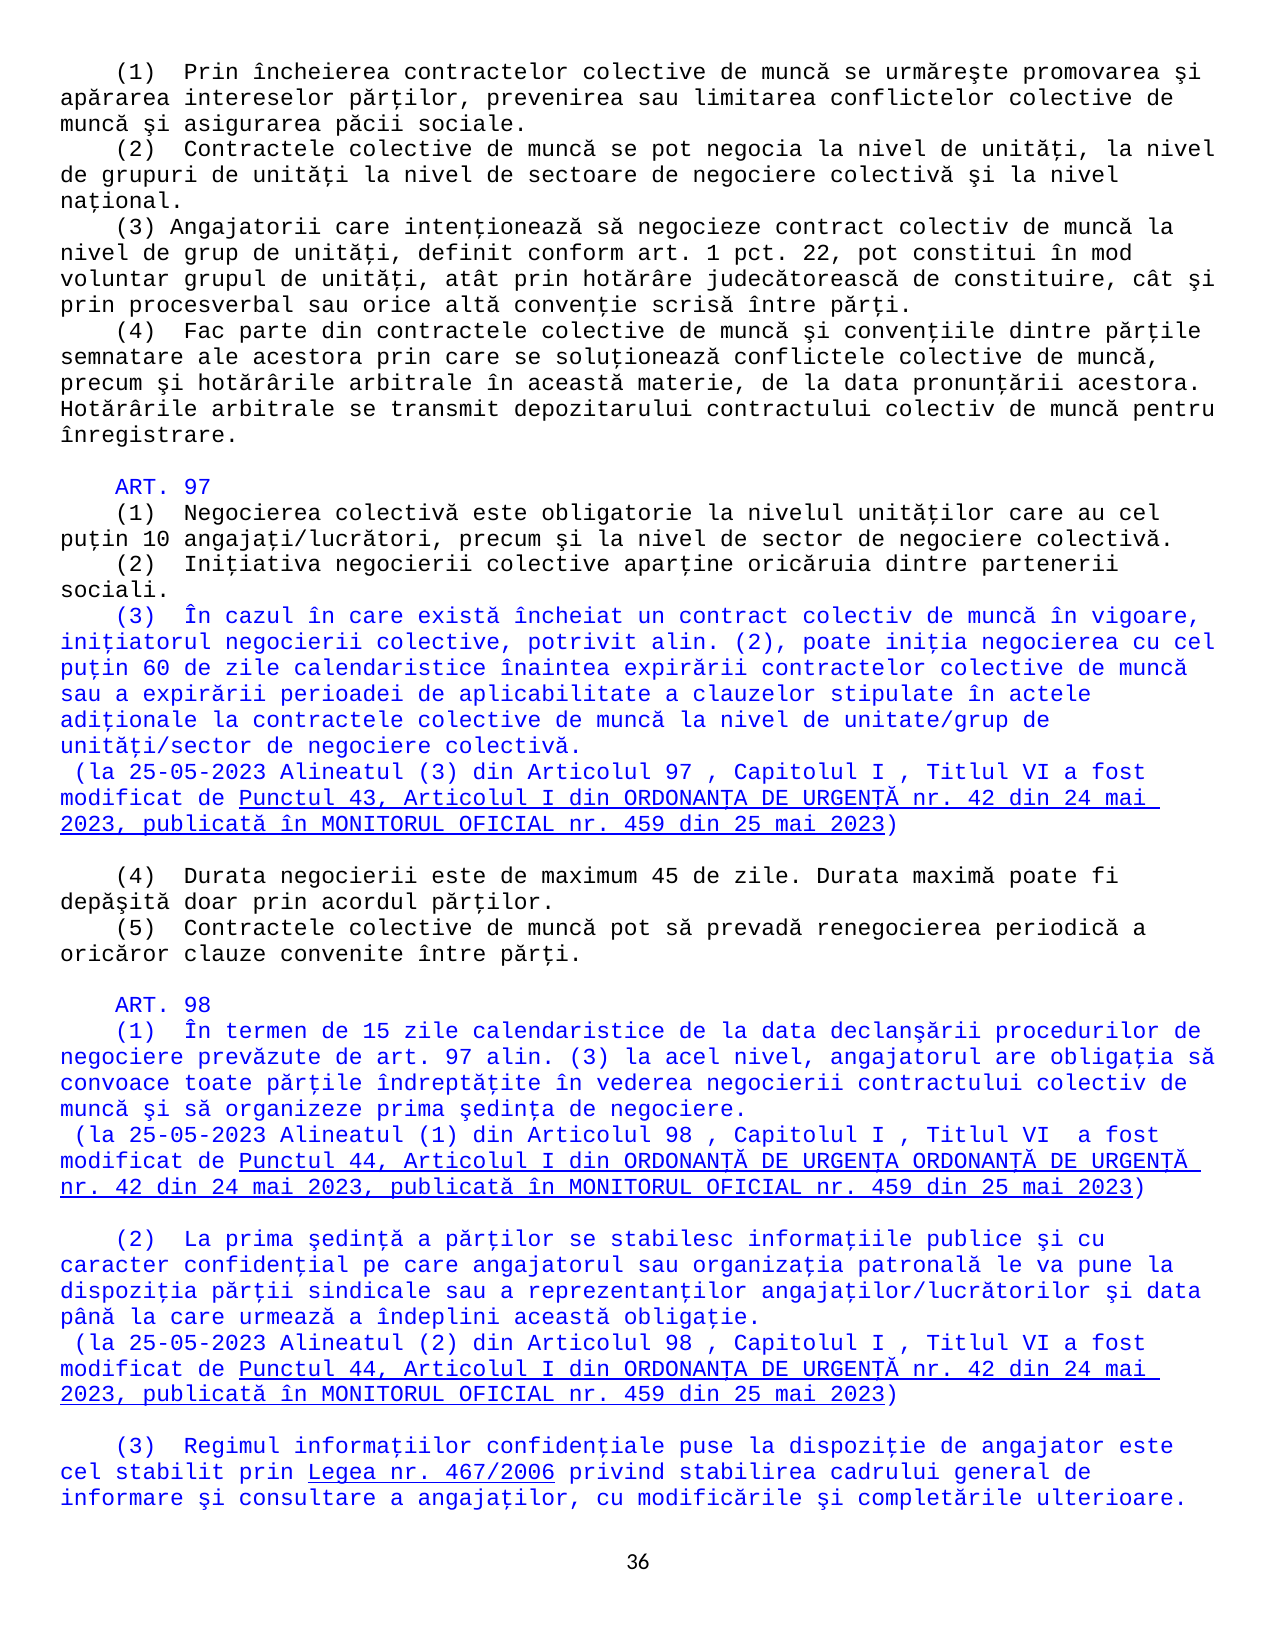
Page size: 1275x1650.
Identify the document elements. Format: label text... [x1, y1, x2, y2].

text (1) Prin încheierea contractelor colective de muncă se urmăreşte promovarea şi apărarea intereselor părţilor, prevenirea sau limitarea conflictelor colective de muncă şi asigurarea păcii sociale. [60, 60, 1215, 138]
text (1) Negocierea colectivă este obligatorie la nivelul unităţilor care au cel puţin 10 angajaţi/lucrători, precum şi la nivel de sector de negociere colectivă. [60, 501, 1215, 553]
text (2) Contractele colective de muncă se pot negocia la nivel de unităţi, la nivel de grupuri de unităţi la nivel de sectoare de negociere colectivă şi la nivel naţional. [60, 138, 1215, 216]
text (2) Iniţiativa negocierii colective aparţine oricăruia dintre partenerii sociali. [60, 553, 1215, 605]
text (3) În cazul în care există încheiat un contract colectiv de muncă în vigoare, iniţiatorul negocierii colective, potrivit alin. (2), poate iniţia negocierea cu cel puţin 60 de zile calendaristice înaintea expirării contractelor colective de muncă sau a expirării perioadei de aplicabilitate a clauzelor stipulate în actele adiţionale la contractele colective de muncă la nivel de unitate/grup de unităţi/sector de negociere colectivă. [60, 605, 1215, 760]
text (3) Angajatorii care intenţionează să negocieze contract colectiv de muncă la nivel de grup de unităţi, definit conform art. 1 pct. 22, pot constitui în mod voluntar grupul de unităţi, atât prin hotărâre judecătorească de constituire, cât şi prin procesverbal sau orice altă convenţie scrisă între părţi. [60, 216, 1215, 319]
text (2) La prima şedinţă a părţilor se stabilesc informaţiile publice şi cu caracter confidenţial pe care angajatorul sau organizaţia patronală le va pune la dispoziţia părţii sindicale sau a reprezentanţilor angajaţilor/lucrătorilor şi data până la care urmează a îndeplini această obligaţie. [60, 1227, 1215, 1331]
text (4) Fac parte din contractele colective de muncă şi convenţiile dintre părţile semnatare ale acestora prin care se soluţionează conflictele colective de muncă, precum şi hotărârile arbitrale în această materie, de la data pronunţării acestora. Hotărârile arbitrale se transmit depozitarului contractului colectiv de muncă pentru înregistrare. [60, 319, 1215, 449]
text (3) Regimul informaţiilor confidenţiale puse la dispoziţie de angajator este cel stabilit prin <LLNK 12006 467 12 201 0 18>Legea nr. 467/2006 privind stabilirea cadrului general de informare şi consultare a angajaţilor, cu modificările şi completările ulterioare. [60, 1435, 1215, 1512]
text (la 25-05-2023 Alineatul (3) din Articolul 97 , Capitolul I , Titlul VI a fost modificat de <LLNK 12023 42180 301 0127>Punctul 43, Articolul I din ORDONANŢA DE URGENŢĂ nr. 42 din 24 mai 2023, publicată în MONITORUL OFICIAL nr. 459 din 25 mai 2023) [60, 760, 1215, 838]
text (la 25-05-2023 Alineatul (2) din Articolul 98 , Capitolul I , Titlul VI a fost modificat de <LLNK 12023 42180 301 0127>Punctul 44, Articolul I din ORDONANŢA DE URGENŢĂ nr. 42 din 24 mai 2023, publicată în MONITORUL OFICIAL nr. 459 din 25 mai 2023) [60, 1331, 1215, 1409]
text (5) Contractele colective de muncă pot să prevadă renegocierea periodică a oricăror clauze convenite între părţi. [60, 916, 1215, 968]
text (la 25-05-2023 Alineatul (1) din Articolul 98 , Capitolul I , Titlul VI a fost modificat de <LLNK 12023 42180 301 0148>Punctul 44, Articolul I din ORDONANŢĂ DE URGENŢA ORDONANŢĂ DE URGENŢĂ nr. 42 din 24 mai 2023, publicată în MONITORUL OFICIAL nr. 459 din 25 mai 2023) [60, 1123, 1215, 1201]
text (4) Durata negocierii este de maximum 45 de zile. Durata maximă poate fi depăşită doar prin acordul părţilor. [60, 864, 1215, 916]
text ART. 98 [60, 994, 1215, 1020]
text ART. 97 [60, 475, 1215, 501]
text (1) În termen de 15 zile calendaristice de la data declanşării procedurilor de negociere prevăzute de art. 97 alin. (3) la acel nivel, angajatorul are obligaţia să convoace toate părţile îndreptăţite în vederea negocierii contractului colectiv de muncă şi să organizeze prima şedinţa de negociere. [60, 1020, 1215, 1123]
